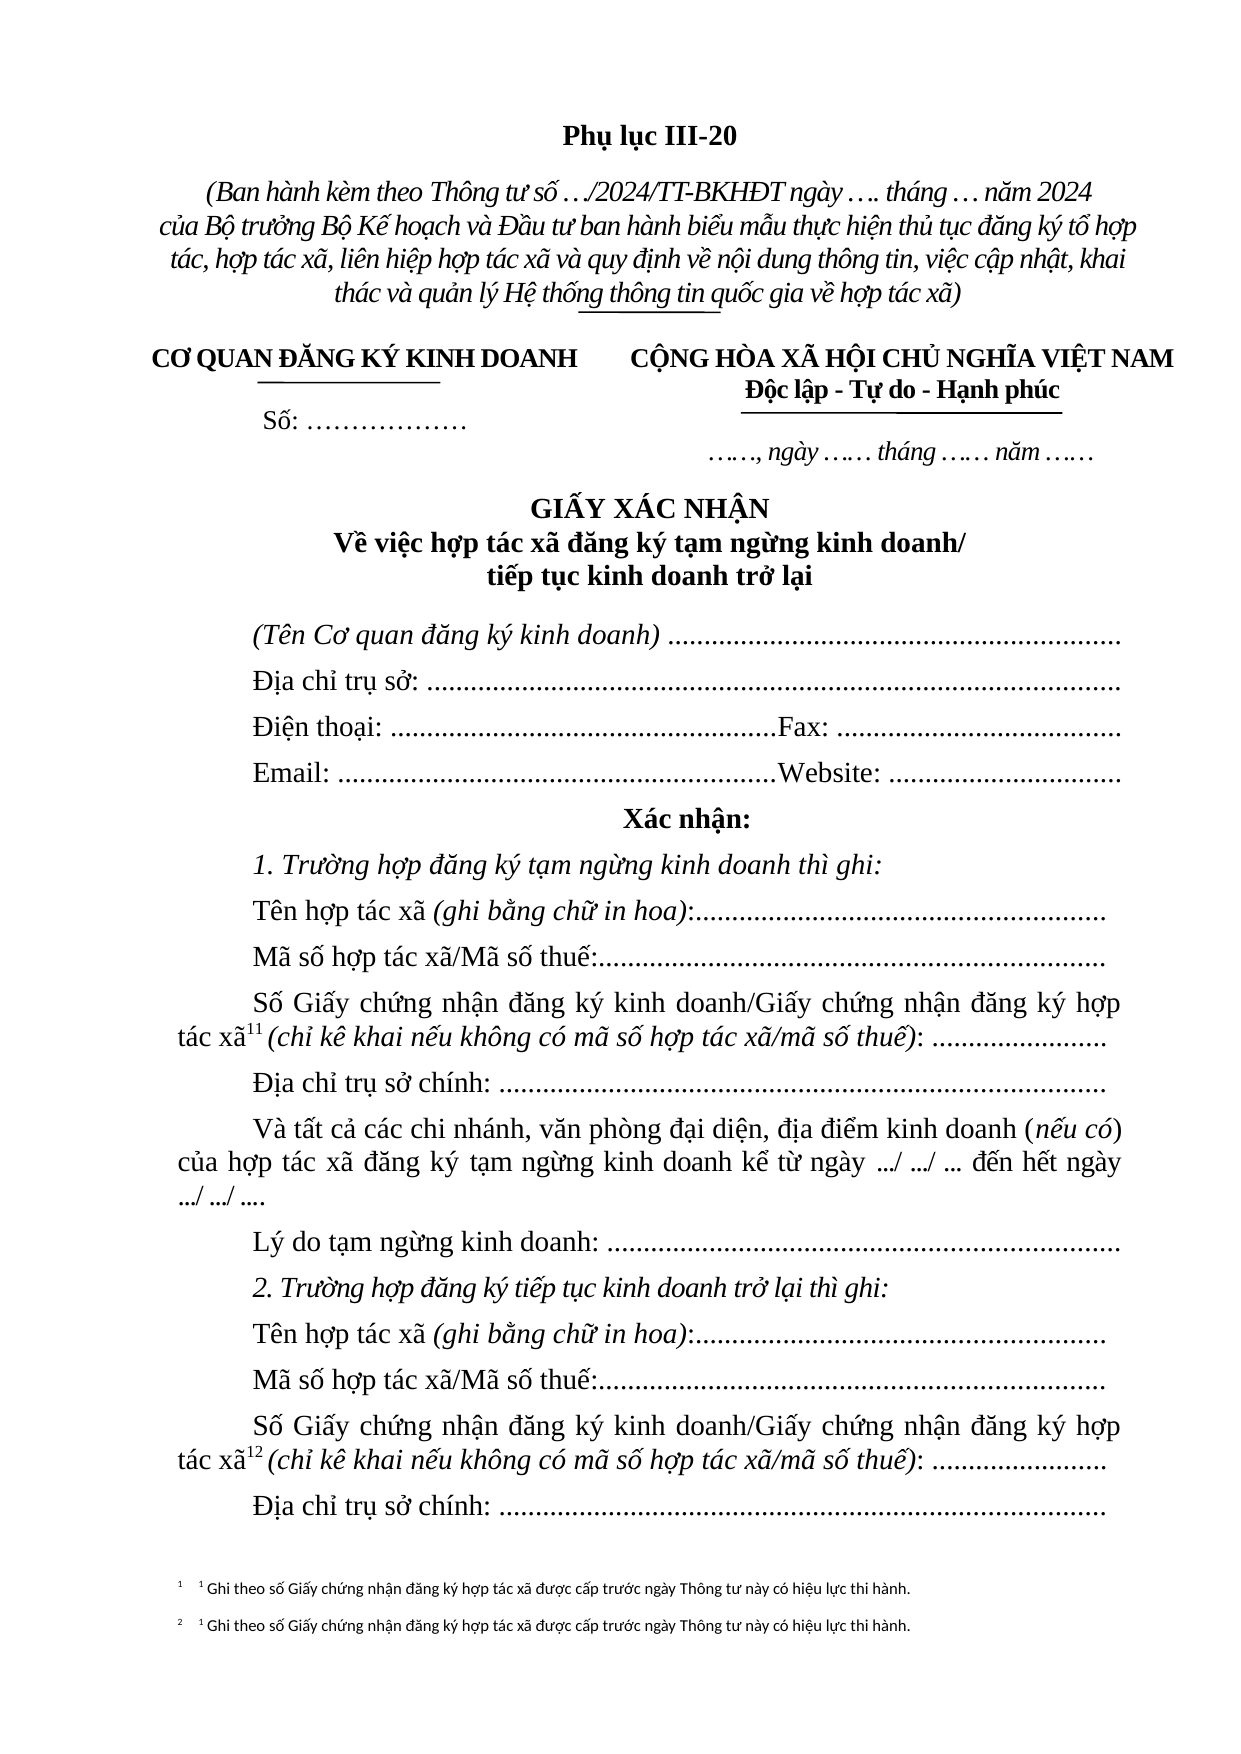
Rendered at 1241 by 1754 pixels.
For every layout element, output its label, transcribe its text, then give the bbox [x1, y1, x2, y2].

text Xác nhận: [177, 801, 1122, 835]
text Số Giấy chứng nhận đăng ký kinh doanh/Giấy chứng nhận đăng ký hợp tác xã1 (chỉ kê khai nếu không có mã số hợp tác xã/mã số thuế): [177, 985, 1122, 1052]
text 1. Trường hợp đăng ký tạm ngừng kinh doanh thì ghi: [177, 847, 1122, 881]
text Mã số hợp tác xã/Mã số thuế: [177, 939, 1122, 973]
text Điện thoại: Fax: [177, 709, 1122, 743]
text Mã số hợp tác xã/Mã số thuế: [177, 1362, 1122, 1396]
text Địa chỉ trụ sở: [177, 663, 1122, 697]
text Email: Website: [177, 755, 1122, 789]
text 2. Trường hợp đăng ký tiếp tục kinh doanh trở lại thì ghi: [177, 1270, 1122, 1304]
text (Ban hành kèm theo Thông tư số …/2024/TT-BKHĐT ngày …. tháng … năm 2024 [148, 174, 1152, 208]
text Địa chỉ trụ sở chính: [177, 1488, 1122, 1521]
text của Bộ trưởng Bộ Kế hoạch và Đầu tư ban hành biểu mẫu thực hiện thủ tục đăng ký tổ hợp tác, hợp tác xã, liên hiệp hợp tác xã và quy định về nội dung thông tin, việc cập nhật, khai thác và quản lý Hệ thống thông tin quốc gia về hợp tác xã) [148, 208, 1152, 308]
text Địa chỉ trụ sở chính: [177, 1065, 1122, 1098]
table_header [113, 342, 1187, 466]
text (Tên Cơ quan đăng ký kinh doanh) [177, 617, 1122, 651]
text Phụ lục III-20 [177, 118, 1122, 152]
text Tên hợp tác xã (ghi bằng chữ in hoa): [177, 893, 1122, 927]
text Số Giấy chứng nhận đăng ký kinh doanh/Giấy chứng nhận đăng ký hợp tác xã1 (chỉ kê khai nếu không có mã số hợp tác xã/mã số thuế): [177, 1408, 1122, 1475]
text Tên hợp tác xã (ghi bằng chữ in hoa): [177, 1316, 1122, 1350]
text GIẤY XÁC NHẬN Về việc hợp tác xã đăng ký tạm ngừng kinh doanh/ tiếp tục kinh doanh trở lại [177, 491, 1122, 592]
text Lý do tạm ngừng kinh doanh: [177, 1224, 1122, 1258]
text Và tất cả các chi nhánh, văn phòng đại diện, địa điểm kinh doanh (nếu có) của hợp tác xã đăng ký tạm ngừng kinh doanh kể từ ngày .../ .../ ... đến hết ngày .../ .../ .... [177, 1111, 1122, 1212]
